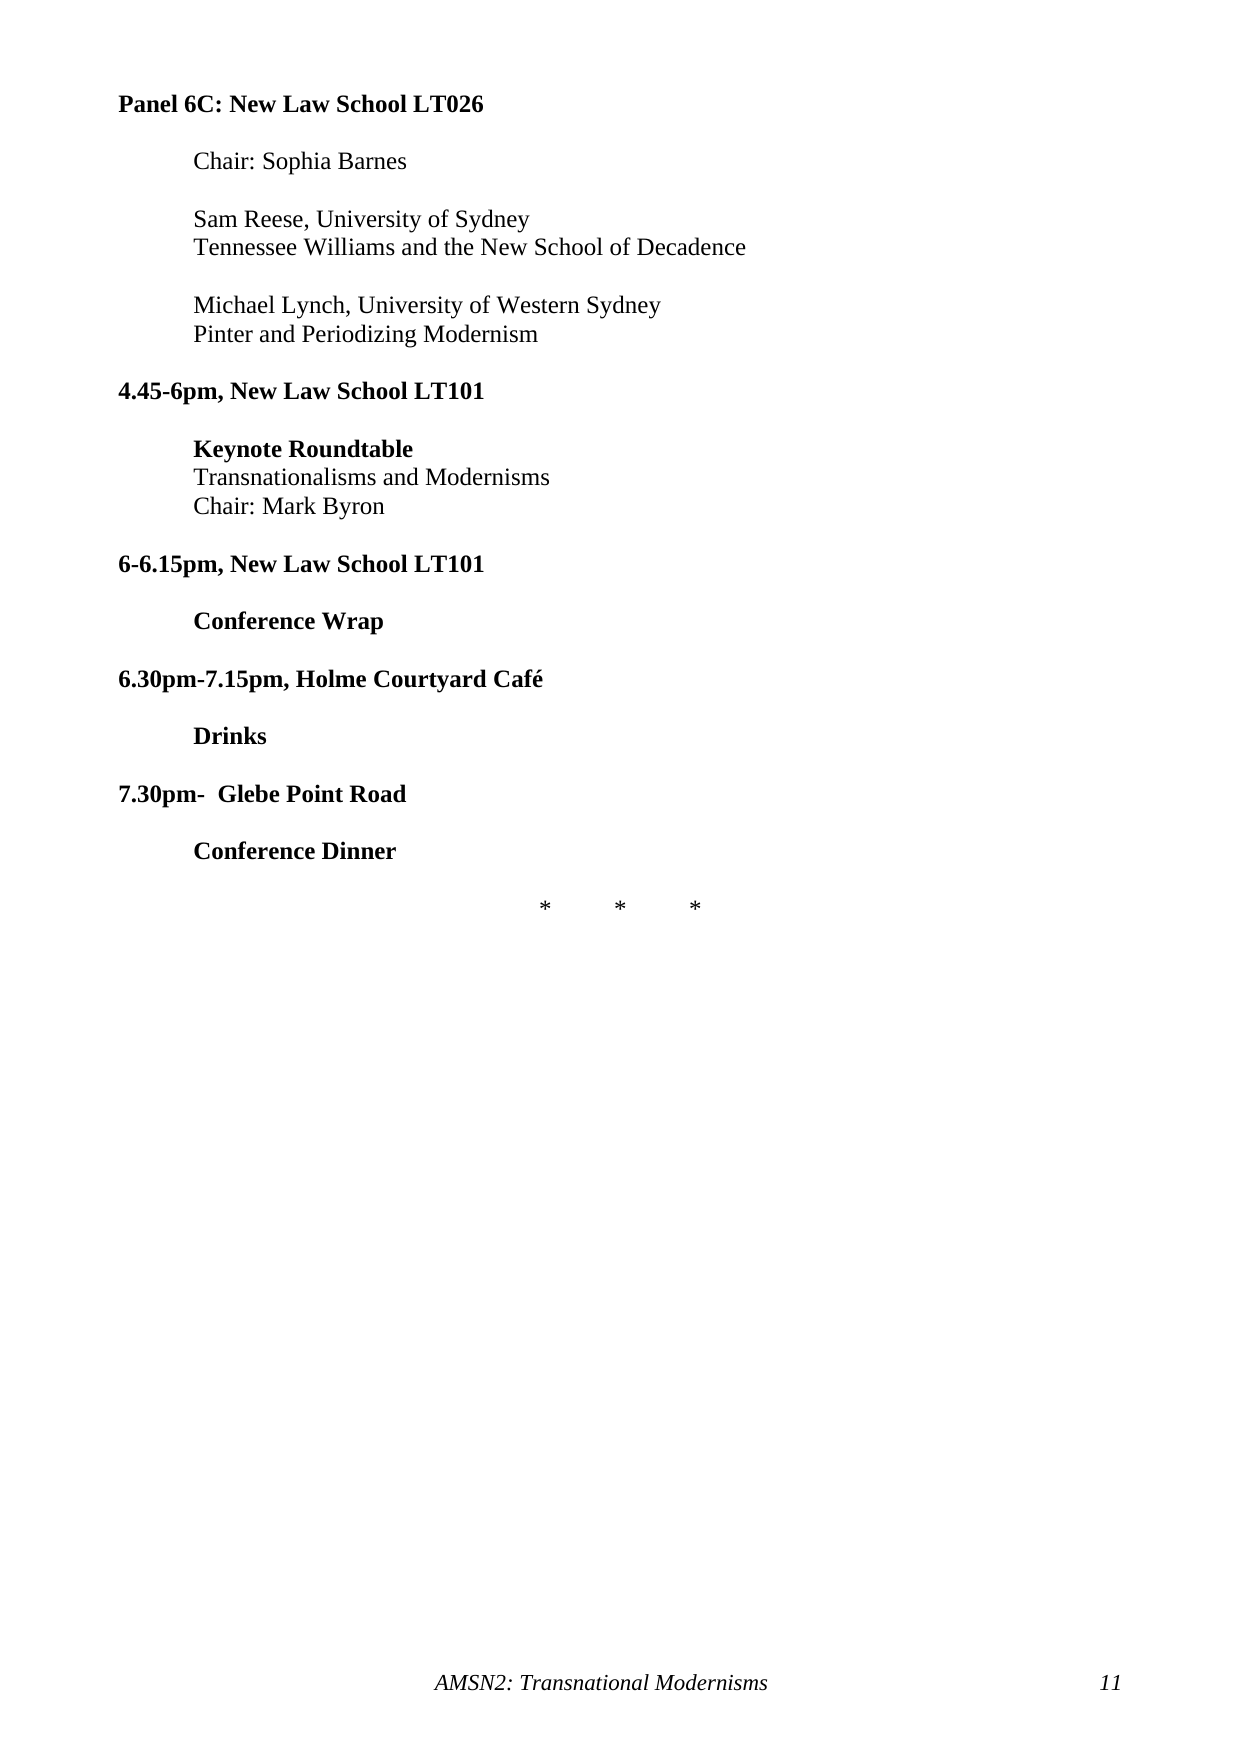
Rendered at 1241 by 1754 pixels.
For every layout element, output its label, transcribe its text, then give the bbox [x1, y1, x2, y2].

text Chair: Sophia Barnes [193, 146, 1122, 175]
text Michael Lynch, University of Western Sydney [118, 290, 1122, 319]
text 4.45-6pm, New Law School LT101 [118, 376, 1122, 405]
text Keynote Roundtable [193, 434, 1122, 462]
text Drinks [118, 721, 1122, 750]
text Panel 6C: New Law School LT026 [118, 89, 1122, 117]
text Pinter and Periodizing Modernism [118, 319, 1122, 347]
text Chair: Mark Byron [118, 491, 1122, 520]
text Sam Reese, University of Sydney [193, 204, 1122, 232]
text Conference Dinner [118, 836, 1122, 865]
text Transnationalisms and Modernisms [193, 462, 1122, 491]
text Tennessee Williams and the New School of Decadence [193, 232, 1122, 261]
text 7.30pm- Glebe Point Road [118, 779, 1122, 807]
text 6-6.15pm, New Law School LT101 [118, 549, 1122, 577]
text Conference Wrap [118, 606, 1122, 635]
text 6.30pm-7.15pm, Holme Courtyard Café [118, 664, 1122, 692]
text * * * [118, 894, 1122, 922]
